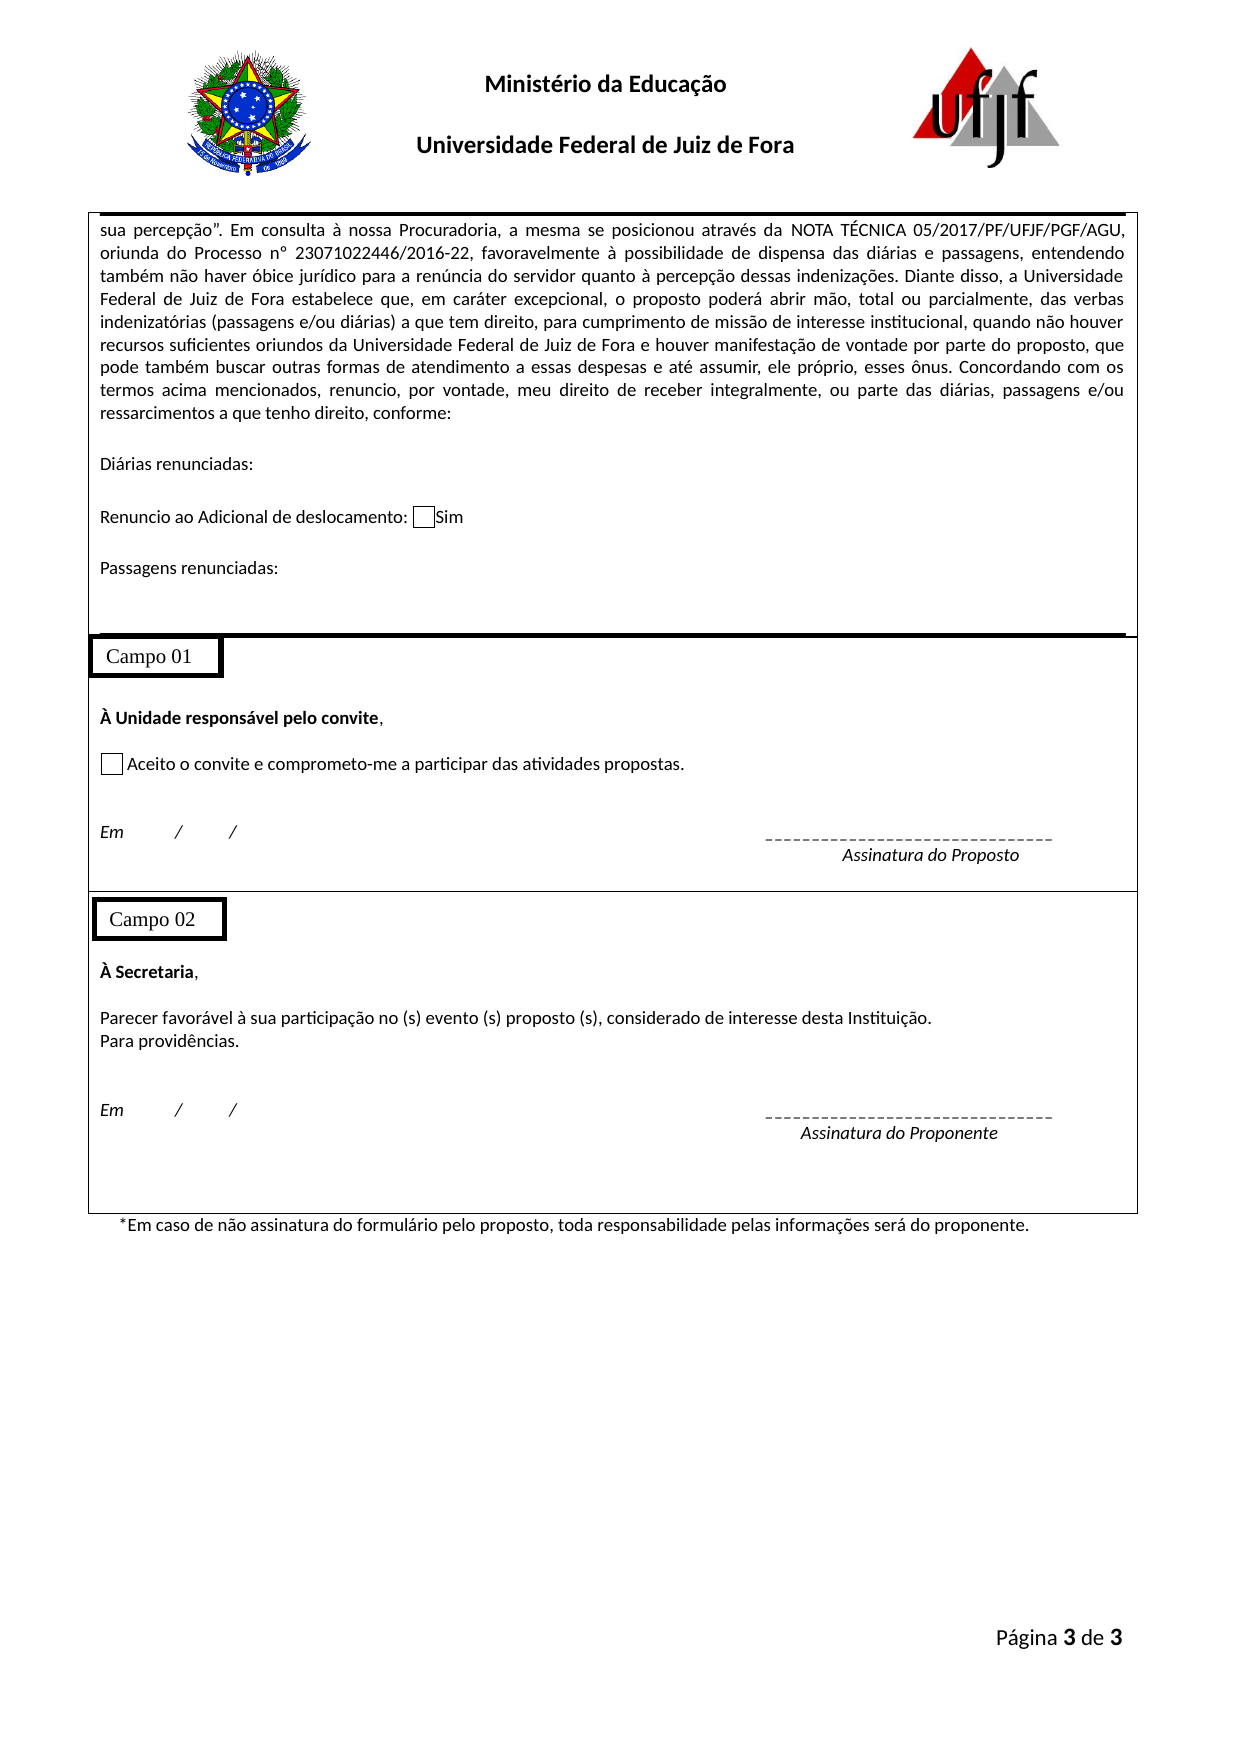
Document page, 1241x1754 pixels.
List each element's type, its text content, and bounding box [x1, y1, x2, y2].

picture [912, 47, 1060, 168]
table_cell À Unidade responsável pelo convite, Aceito o convite e comprometo-me a participar das atividades propostas. Em / / _______________________________ Assinatura do Proposto [89, 638, 1137, 891]
table_cell À Secretaria, Parecer favorável à sua participação no (s) evento (s) proposto (s), considerado de interesse desta Instituição. Para providências. Em / / _______________________________ Assinatura do Proponente [89, 892, 1137, 1212]
picture [180, 47, 314, 178]
text *Em caso de não assinatura do formulário pelo proposto, toda responsabilidade pelas informações será do proponente. [118, 1214, 1122, 1236]
